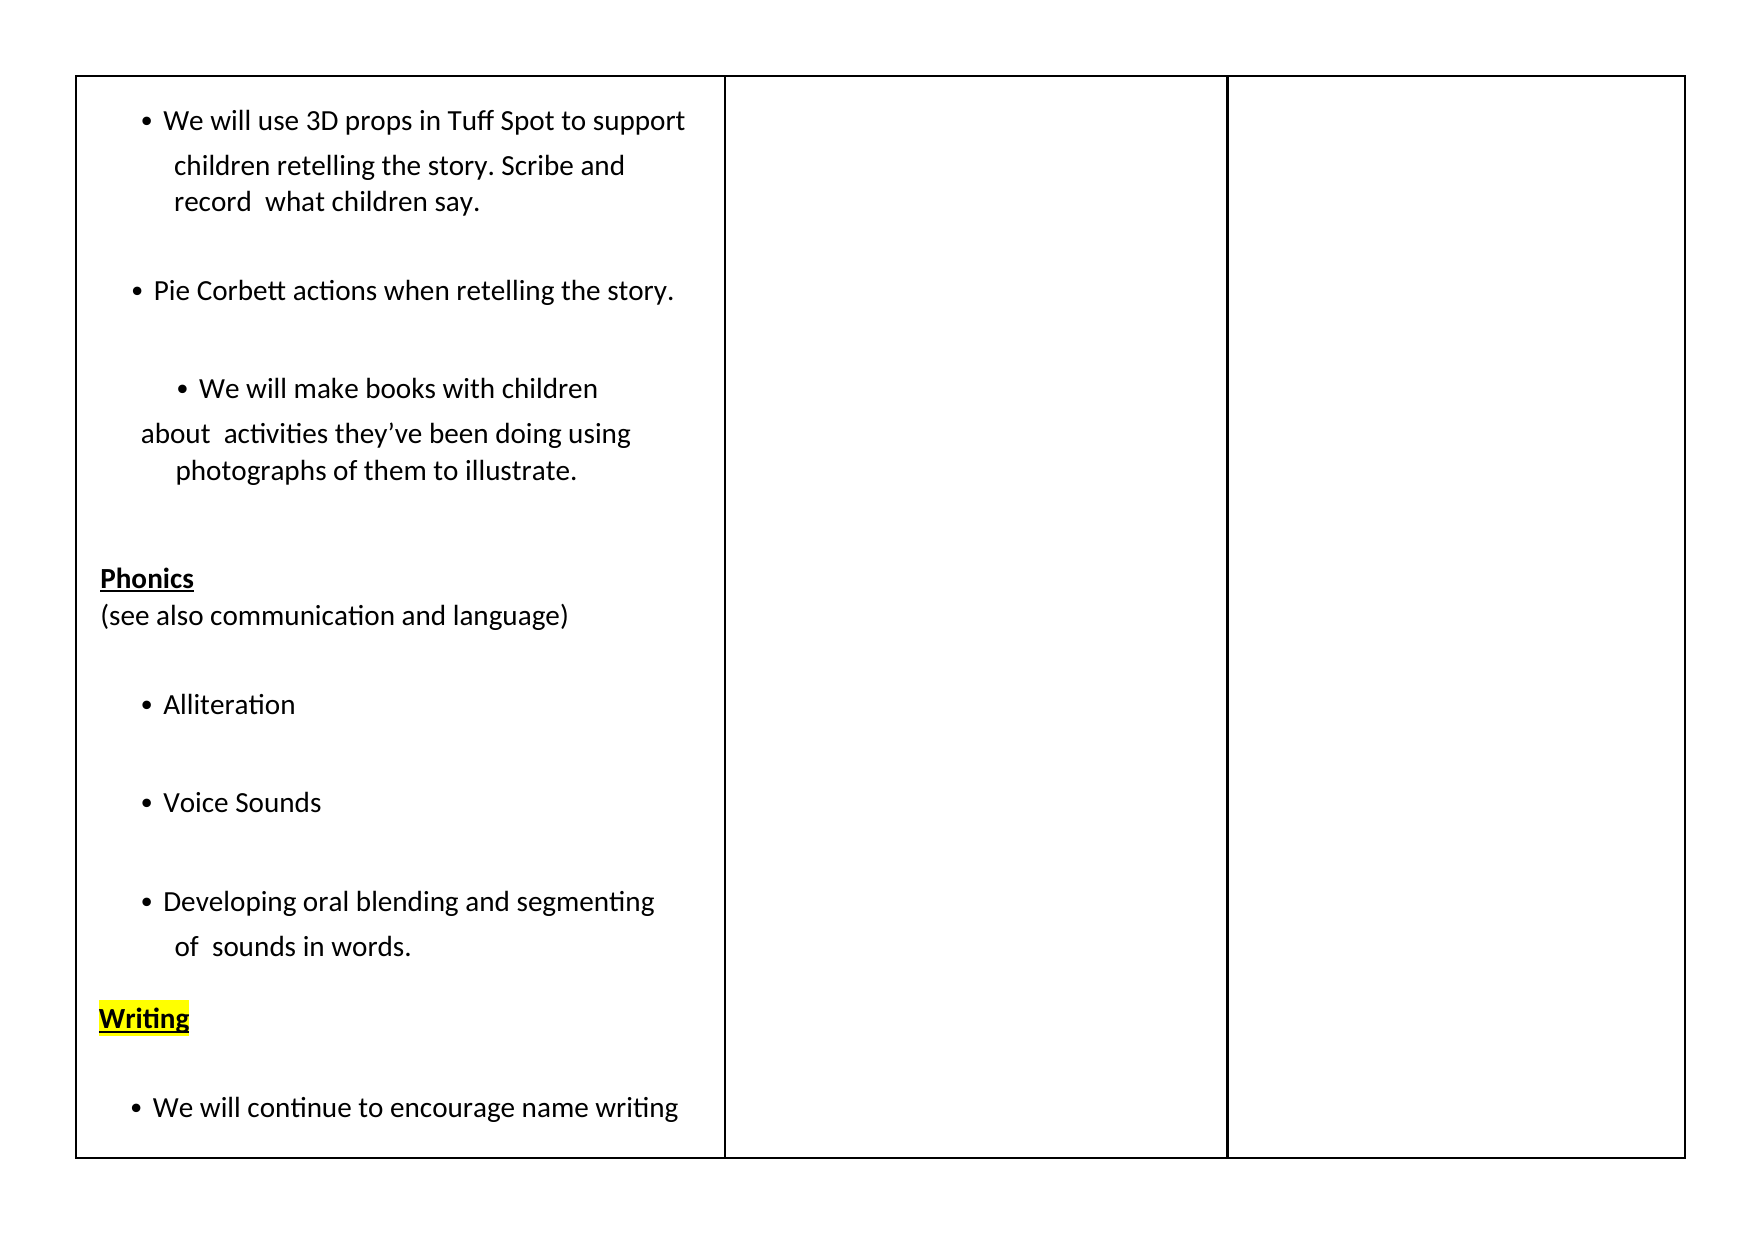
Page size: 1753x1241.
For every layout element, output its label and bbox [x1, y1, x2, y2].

table_header [1229, 77, 1684, 1157]
table_header [77, 77, 724, 1157]
table_header [726, 77, 1226, 1157]
